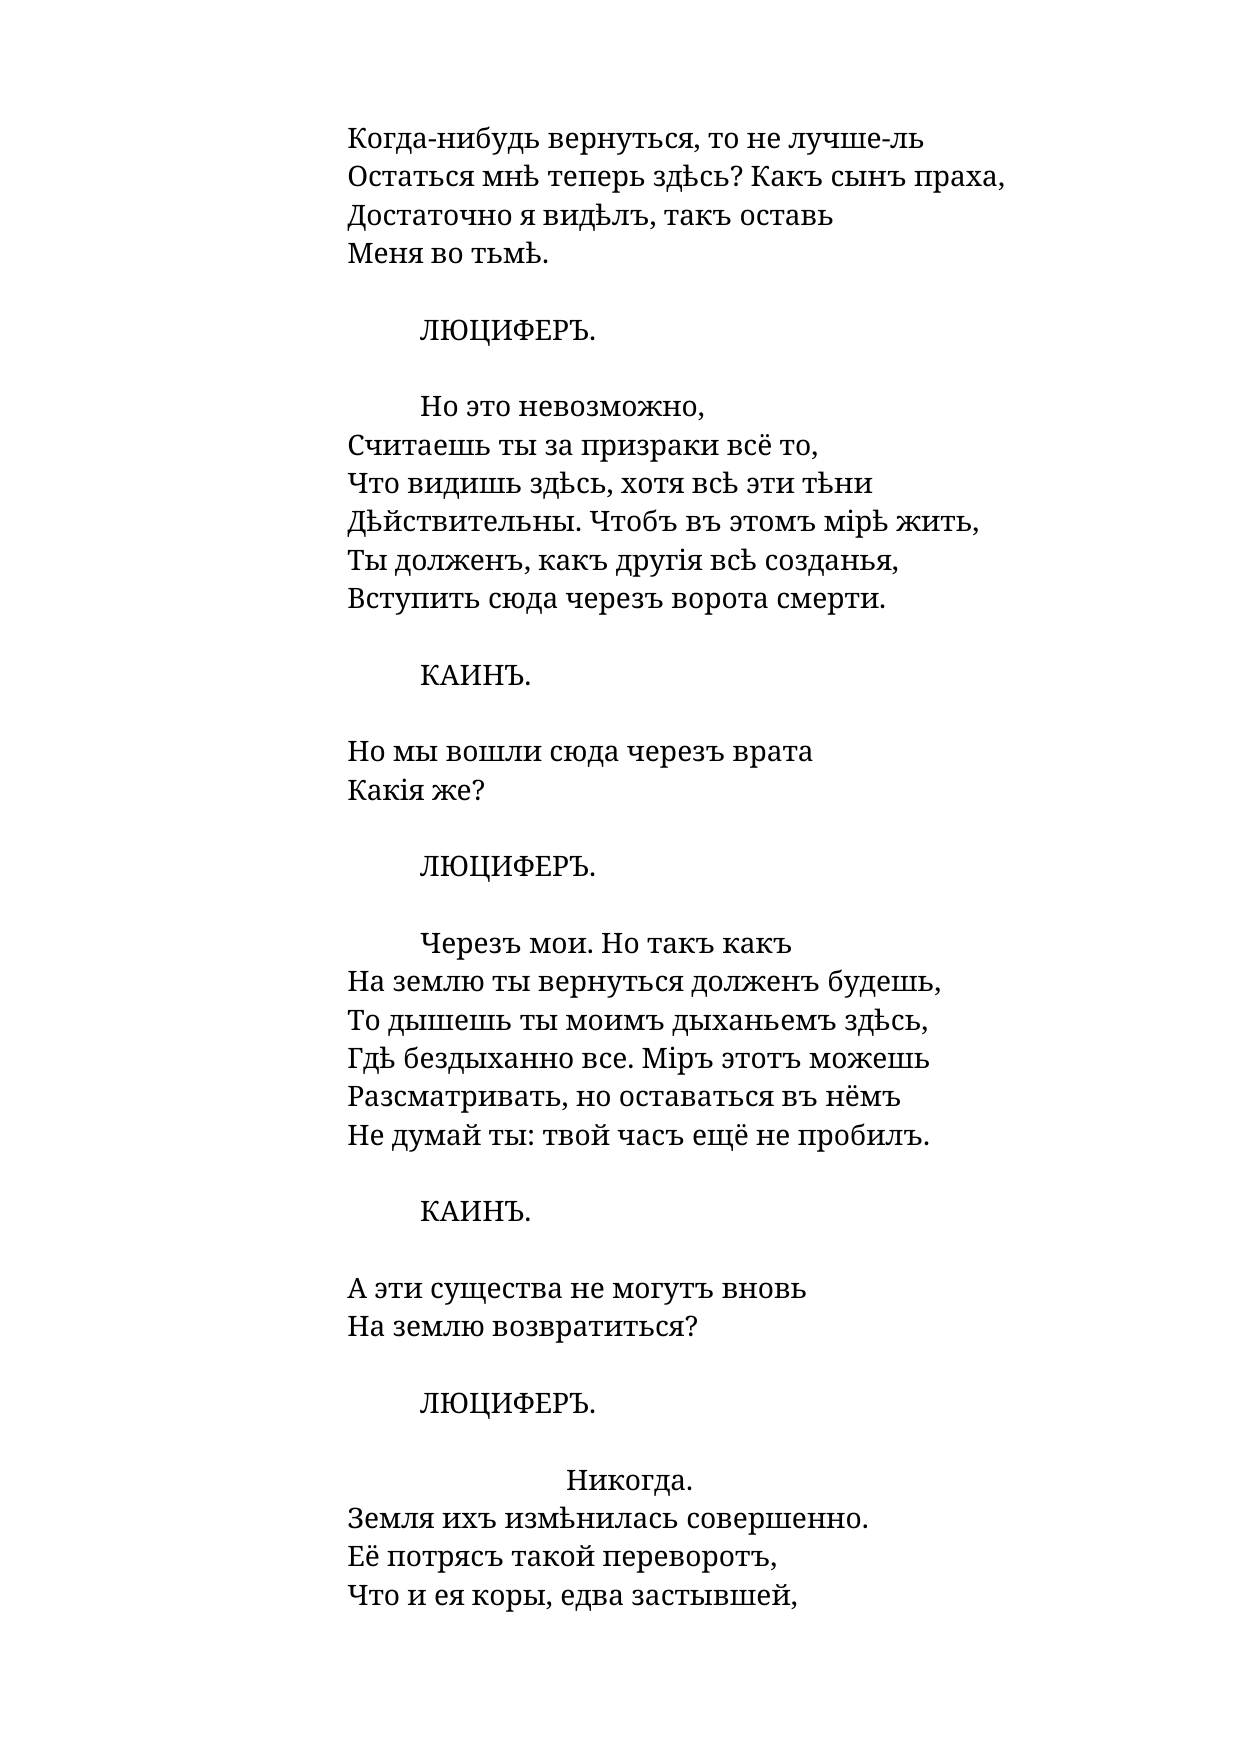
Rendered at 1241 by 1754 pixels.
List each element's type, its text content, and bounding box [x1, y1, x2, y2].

text Но мы вошли сюда черезъ врата [252, 731, 1152, 770]
text Никогда. [252, 1460, 1152, 1498]
text ЛЮЦИФЕРЪ. [252, 846, 1152, 885]
text Разсматривать, но оставаться въ нёмъ [252, 1076, 1152, 1115]
text А эти существа не могутъ вновь [252, 1268, 1152, 1306]
text Какія же? [252, 770, 1152, 808]
text ЛЮЦИФЕРЪ. [252, 310, 1152, 348]
text Гдѣ бездыханно все. Міръ этотъ можешь [252, 1038, 1152, 1076]
text Земля ихъ измѣнилась совершенно. [252, 1498, 1152, 1536]
text Когда-нибудь вернуться, то не лучше-ль [252, 118, 1152, 156]
text Что и ея коры, едва застывшей, [252, 1575, 1152, 1613]
text Считаешь ты за призраки всё то, [252, 425, 1152, 463]
text Вступить сюда черезъ ворота смерти. [252, 578, 1152, 616]
text Что видишь здѣсь, хотя всѣ эти тѣни [252, 463, 1152, 501]
text Дѣйствительны. Чтобъ въ этомъ мірѣ жить, [252, 501, 1152, 540]
text Её потрясъ такой переворотъ, [252, 1536, 1152, 1575]
text Меня во тьмѣ. [252, 233, 1152, 271]
text Остаться мнѣ теперь здѣсь? Какъ сынъ праха, [252, 156, 1152, 195]
text КАИНЪ. [252, 655, 1152, 693]
text Но это невозможно, [252, 386, 1152, 425]
text Черезъ мои. Но такъ какъ [252, 923, 1152, 961]
text Достаточно я видѣлъ, такъ оставь [252, 195, 1152, 233]
text На землю возвратиться? [252, 1306, 1152, 1345]
text Ты долженъ, какъ другія всѣ созданья, [252, 540, 1152, 578]
text ЛЮЦИФЕРЪ. [252, 1383, 1152, 1421]
text На землю ты вернуться долженъ будешь, [252, 961, 1152, 1000]
text Не думай ты: твой часъ ещё не пробилъ. [252, 1115, 1152, 1153]
text КАИНЪ. [252, 1191, 1152, 1230]
text То дышешь ты моимъ дыханьемъ здѣсь, [252, 1000, 1152, 1038]
